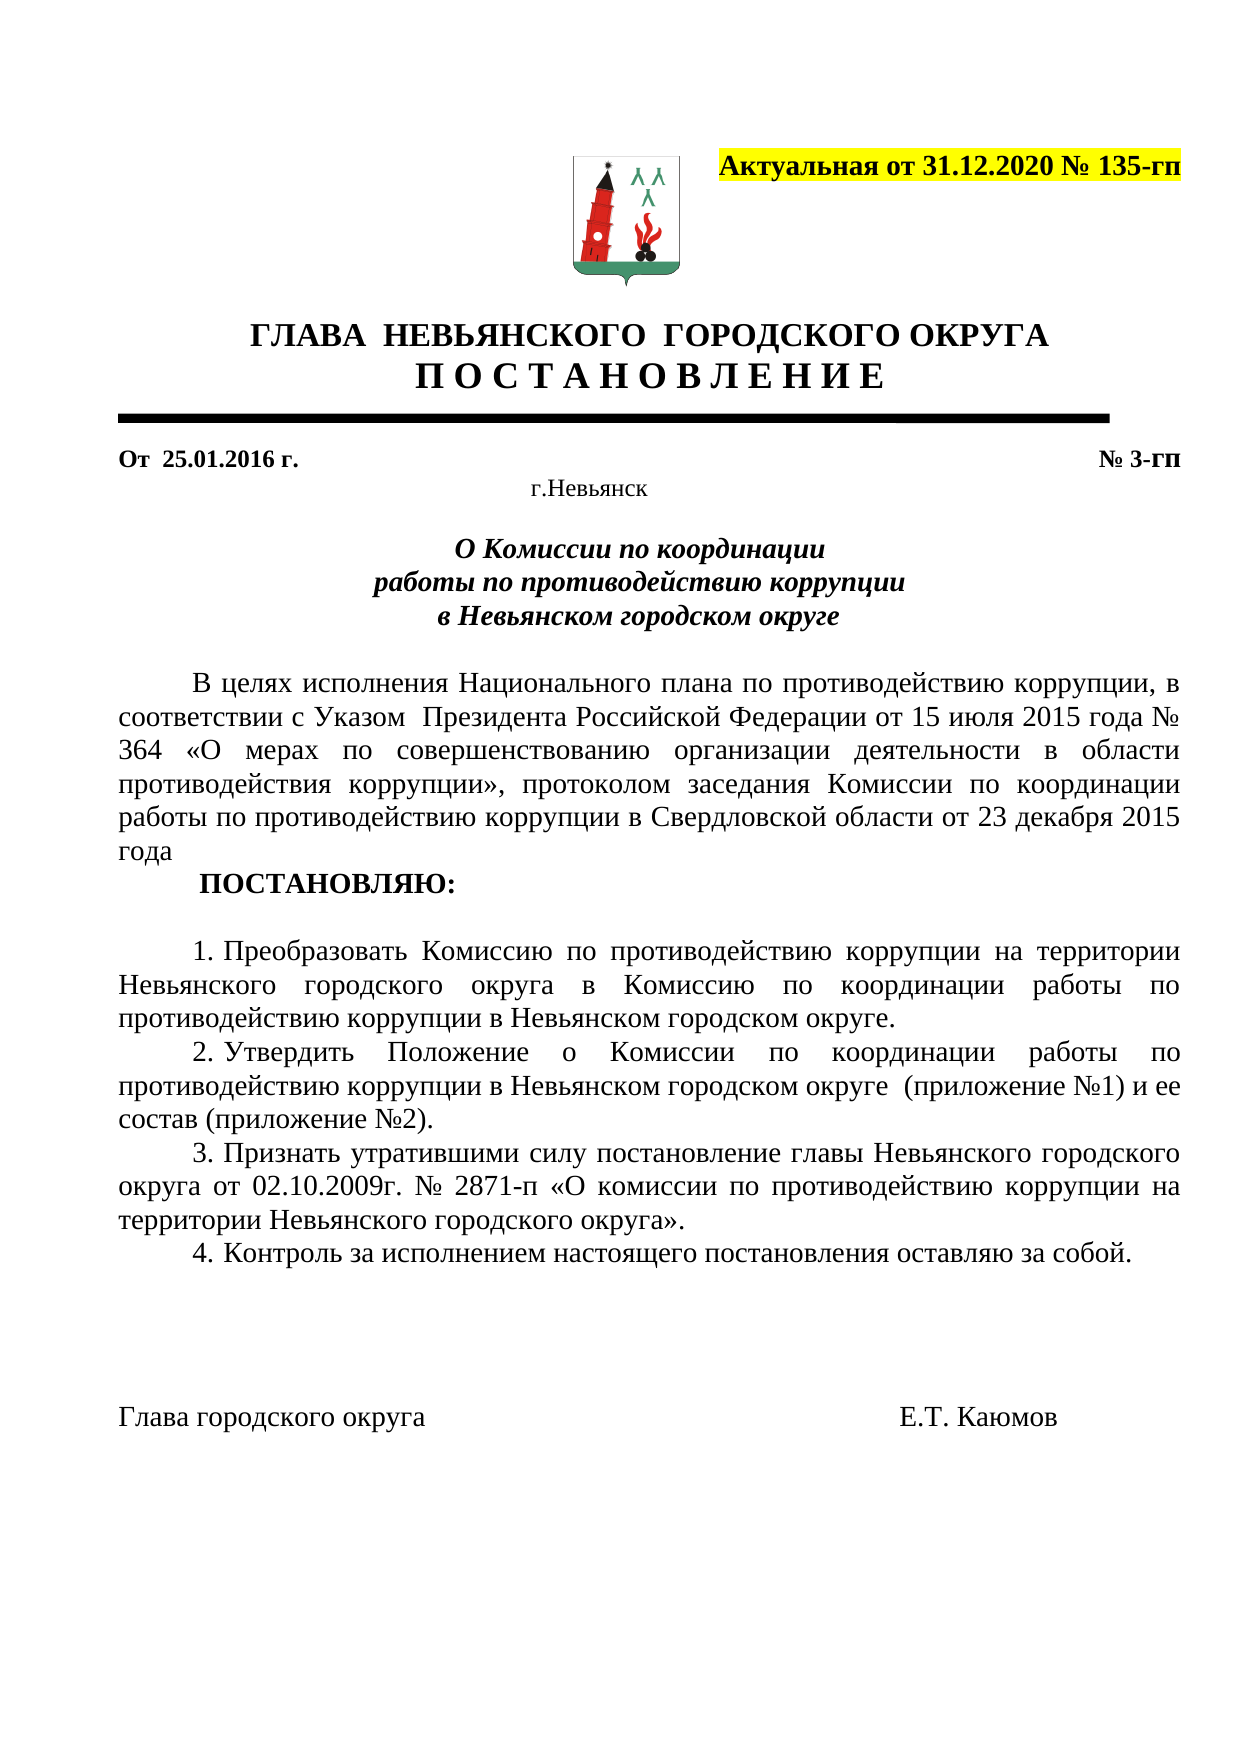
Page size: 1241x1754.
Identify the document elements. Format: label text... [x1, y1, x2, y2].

text Глава городского округа Е.Т. Каюмов [118, 1399, 1181, 1433]
list Преобразовать Комиссию по противодействию коррупции на территории Невьянского городского округа в Комиссию по координации работы по противодействию коррупции в Невьянском городском округе. [118, 933, 1181, 1034]
text в Невьянском городском округе [99, 598, 1181, 632]
text От 25.01.2016 г. № 3-гп [118, 440, 1181, 473]
text О Комиссии по координации [99, 531, 1181, 564]
list Признать утратившими силу постановление главы Невьянского городского округа от 02.10.2009г. № 2871-п «О комиссии по противодействию коррупции на территории Невьянского городского округа». [118, 1135, 1181, 1235]
text г.Невьянск [118, 473, 1181, 502]
text В целях исполнения Национального плана по противодействию коррупции, в соответствии с Указом Президента Российской Федерации от 15 июля 2015 года № 364 «О мерах по совершенствованию организации деятельности в области противодействия коррупции», протоколом заседания Комиссии по координации работы по противодействию коррупции в Свердловской области от 23 декабря 2015 года [118, 665, 1181, 866]
list Утвердить Положение о Комиссии по координации работы по противодействию коррупции в Невьянском городском округе (приложение №1) и ее состав (приложение №2). [118, 1034, 1181, 1135]
text ГЛАВА НЕВЬЯНСКОГО ГОРОДСКОГО ОКРУГА [118, 315, 1181, 354]
text работы по противодействию коррупции [99, 564, 1181, 598]
text ПОСТАНОВЛЯЮ: [118, 866, 1181, 900]
text Актуальная от 31.12.2020 № 135-гп [118, 148, 719, 181]
text П О С Т А Н О В Л Е Н И Е [118, 354, 1181, 397]
list Контроль за исполнением настоящего постановления оставляю за собой. [118, 1235, 1181, 1269]
